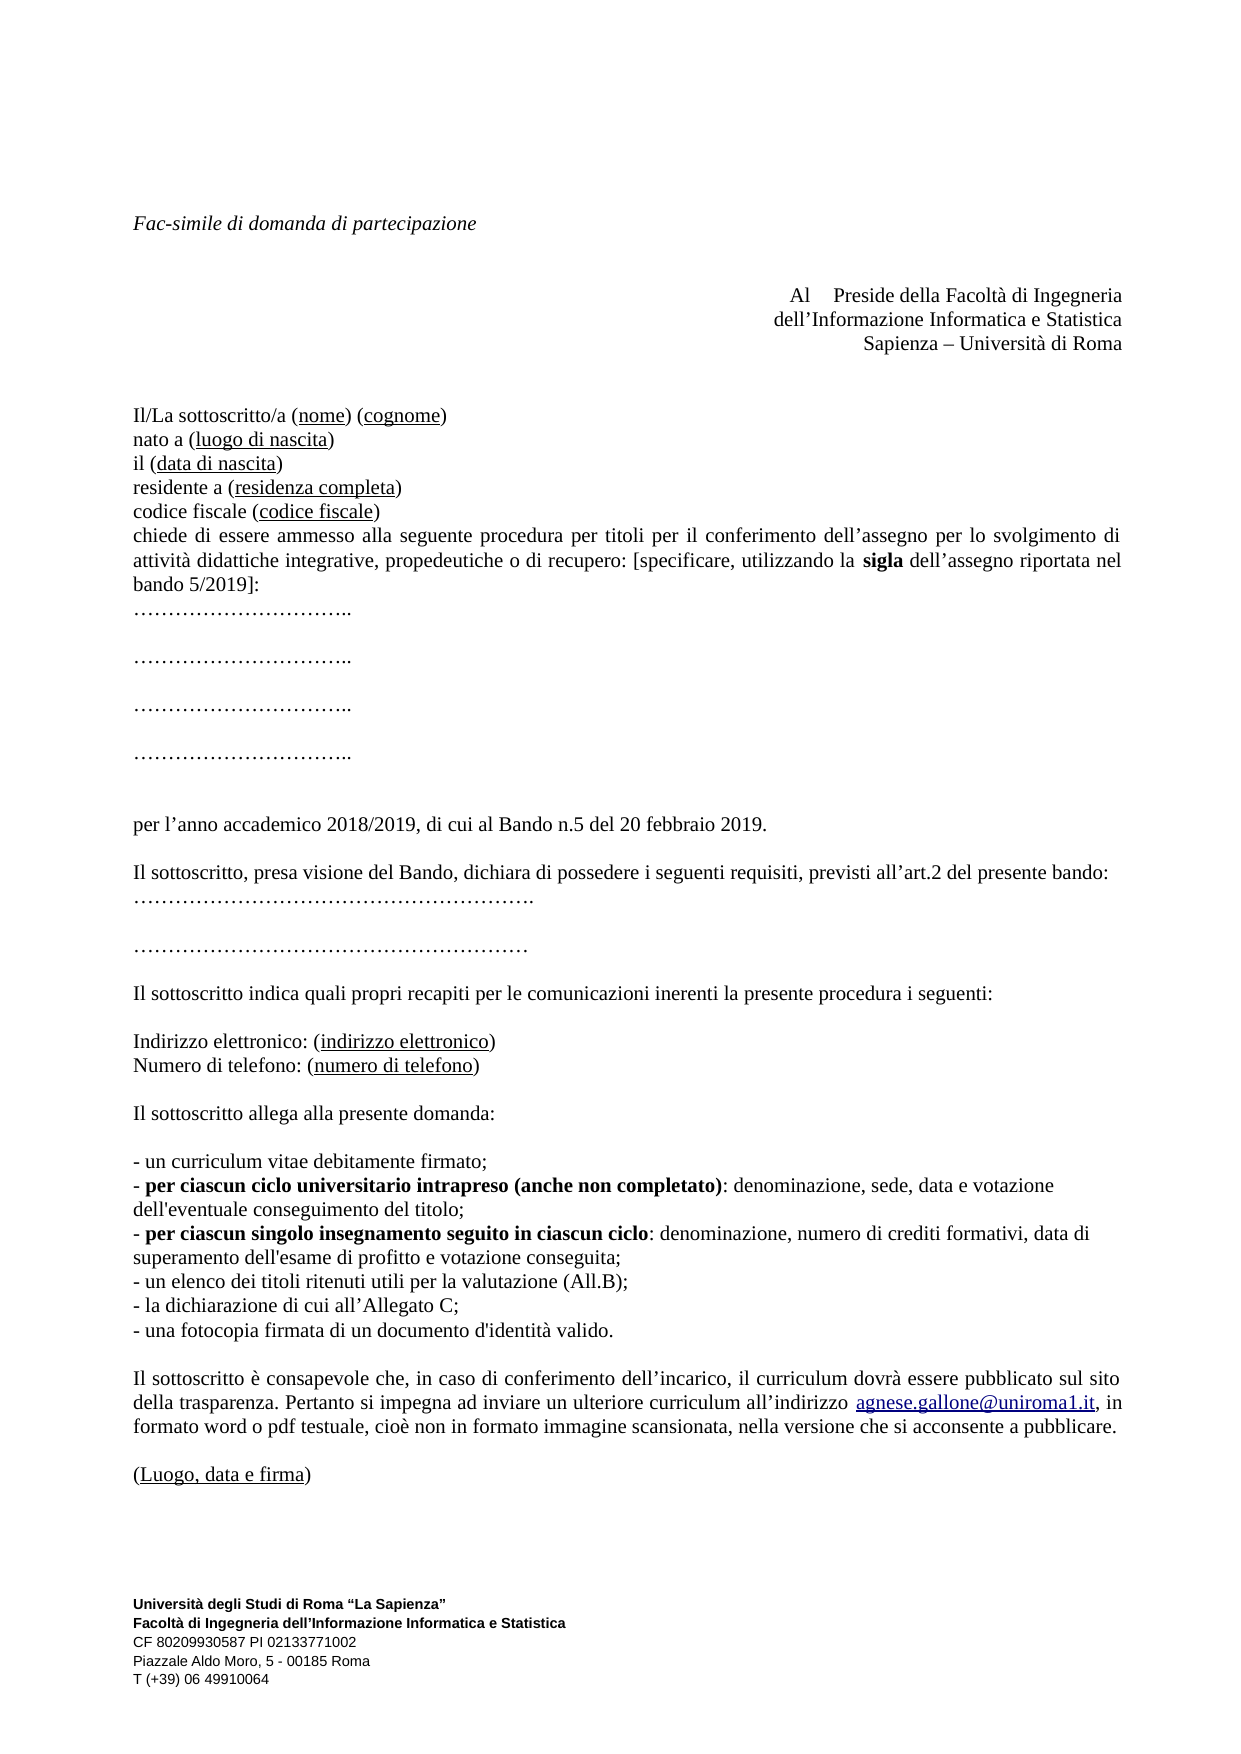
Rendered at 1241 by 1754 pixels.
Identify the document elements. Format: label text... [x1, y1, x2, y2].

text ………………………….. [133, 740, 1122, 764]
text ………………………….. [133, 596, 1122, 620]
text Sapienza – Università di Roma [133, 331, 1122, 355]
text Il sottoscritto allega alla presente domanda: [133, 1101, 1122, 1125]
text Numero di telefono: (numero di telefono) [133, 1053, 1122, 1077]
text Fac-simile di domanda di partecipazione [133, 211, 1122, 235]
text il (data di nascita) [133, 451, 1122, 475]
text - per ciascun ciclo universitario intrapreso (anche non completato): denominazione, sede, data e votazione [133, 1173, 1122, 1197]
text nato a (luogo di nascita) [133, 427, 1122, 451]
text - per ciascun singolo insegnamento seguito in ciascun ciclo: denominazione, numero di crediti formativi, data di [133, 1221, 1122, 1245]
text ………………………………………………… [133, 932, 1122, 957]
text dell’Informazione Informatica e Statistica [133, 307, 1122, 331]
text codice fiscale (codice fiscale) [133, 499, 1122, 523]
text chiede di essere ammesso alla seguente procedura per titoli per il conferimento dell’assegno per lo svolgimento di attività didattiche integrative, propedeutiche o di recupero: [specificare, utilizzando la sigla dell’assegno riportata nel bando 5/2019]: [133, 523, 1122, 596]
text superamento dell'esame di profitto e votazione conseguita; [133, 1245, 1122, 1269]
text …………………………………………………. [133, 884, 1122, 908]
text (Luogo, data e firma) [133, 1462, 1122, 1486]
text residente a (residenza completa) [133, 475, 1122, 499]
text ………………………….. [133, 692, 1122, 716]
text - una fotocopia firmata di un documento d'identità valido. [133, 1317, 1122, 1342]
text Il sottoscritto, presa visione del Bando, dichiara di possedere i seguenti requisiti, previsti all’art.2 del presente bando: [133, 860, 1122, 884]
text Il sottoscritto indica quali propri recapiti per le comunicazioni inerenti la presente procedura i seguenti: [133, 981, 1122, 1005]
text Il/La sottoscritto/a (nome) (cognome) [133, 403, 1122, 427]
text Al Preside della Facoltà di Ingegneria [133, 283, 1122, 307]
text - la dichiarazione di cui all’Allegato C; [133, 1293, 1122, 1317]
text ………………………….. [133, 644, 1122, 668]
text Indirizzo elettronico: (indirizzo elettronico) [133, 1029, 1122, 1053]
text Il sottoscritto è consapevole che, in caso di conferimento dell’incarico, il curriculum dovrà essere pubblicato sul sito della trasparenza. Pertanto si impegna ad inviare un ulteriore curriculum all’indirizzo agnese.gallone@uniroma1.it, in formato word o pdf testuale, cioè non in formato immagine scansionata, nella versione che si acconsente a pubblicare. [133, 1366, 1122, 1438]
text - un curriculum vitae debitamente firmato; [133, 1149, 1122, 1173]
text per l’anno accademico 2018/2019, di cui al Bando n.5 del 20 febbraio 2019. [133, 812, 1122, 836]
text - un elenco dei titoli ritenuti utili per la valutazione (All.B); [133, 1269, 1122, 1293]
text dell'eventuale conseguimento del titolo; [133, 1197, 1122, 1221]
